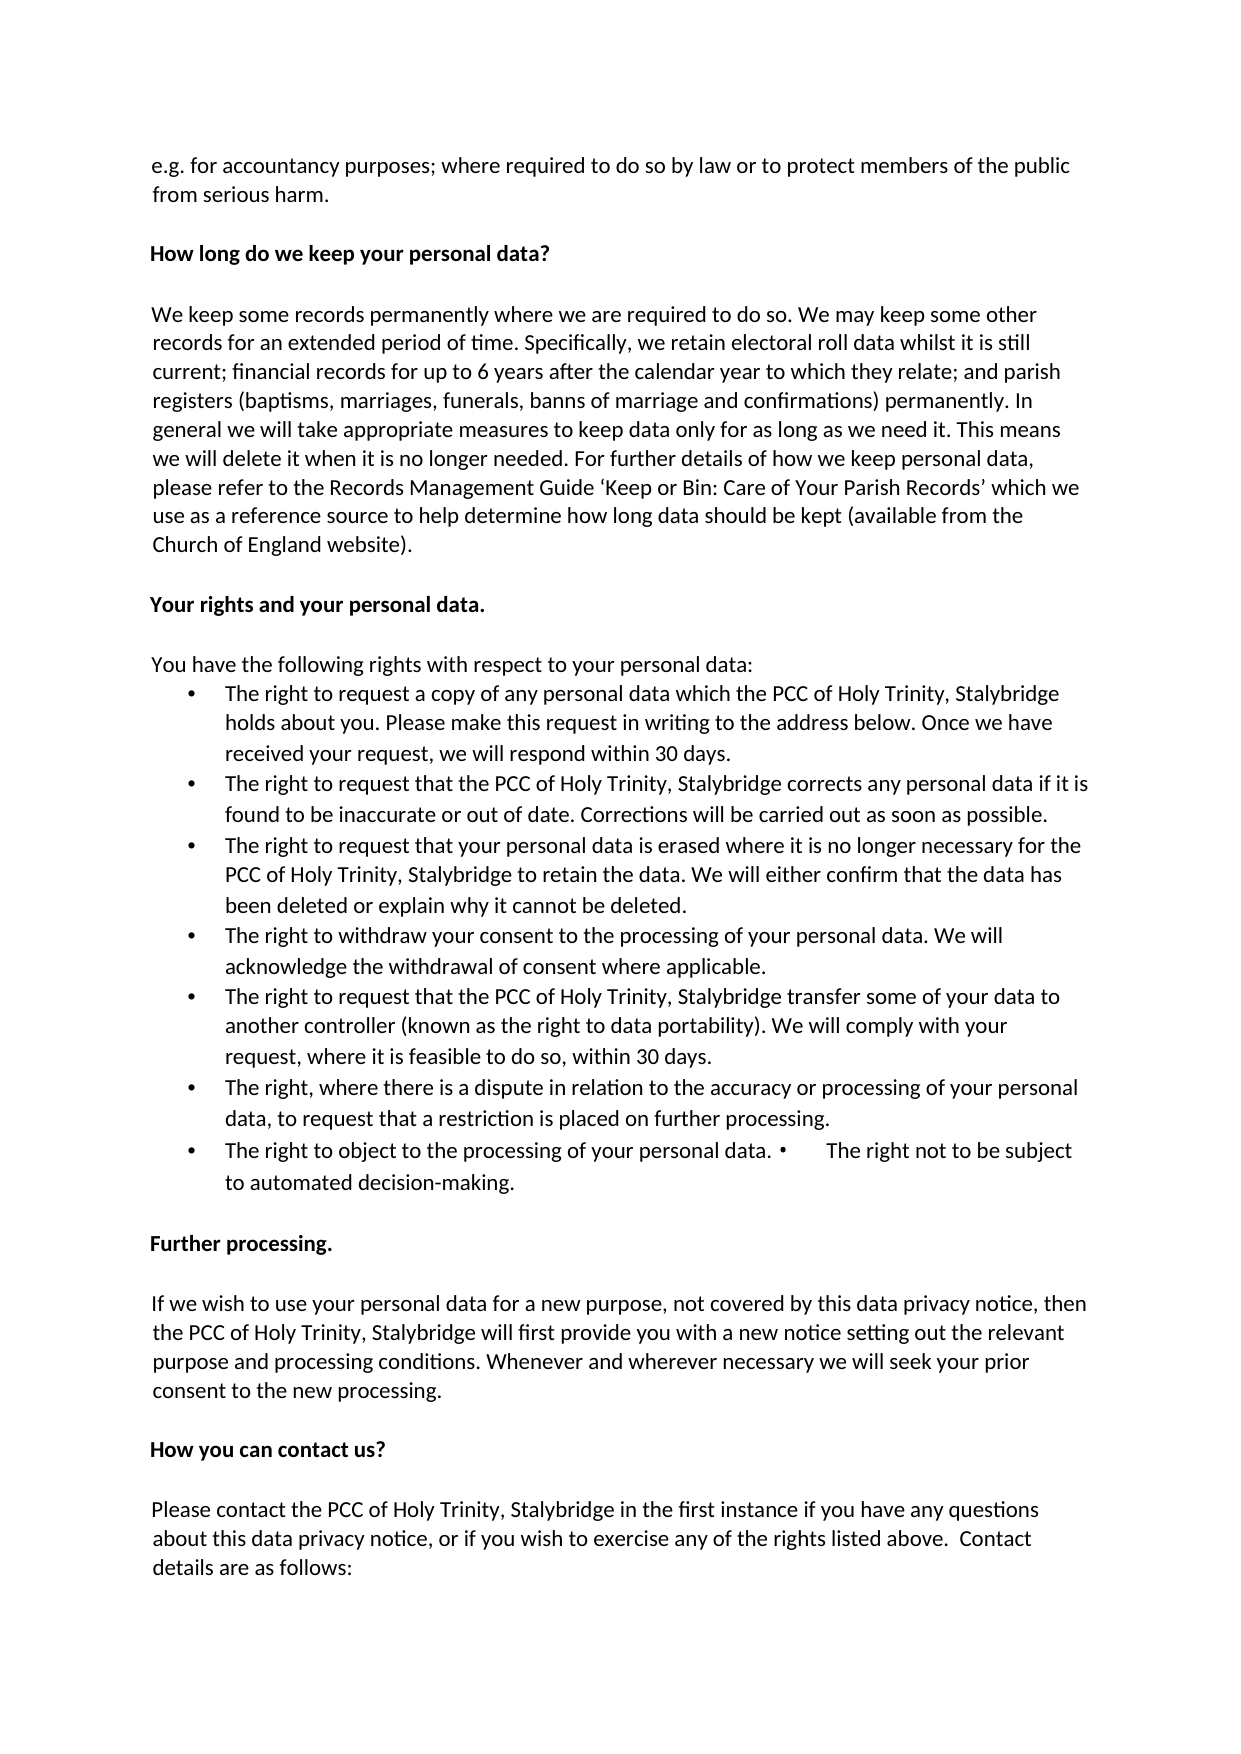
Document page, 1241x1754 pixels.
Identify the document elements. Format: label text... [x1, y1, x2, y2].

list The right, where there is a dispute in relation to the accuracy or processing of your personal data, to request that a restriction is placed on further processing. [187, 1073, 1090, 1133]
text How you can contact us? [150, 1435, 1090, 1463]
list The right to request that the PCC of Holy Trinity, Stalybridge corrects any personal data if it is found to be inaccurate or out of date. Corrections will be carried out as soon as possible. [187, 769, 1090, 830]
text You have the following rights with respect to your personal data: [151, 650, 1090, 678]
text If we wish to use your personal data for a new purpose, not covered by this data privacy notice, then the PCC of Holy Trinity, Stalybridge will first provide you with a new notice setting out the relevant purpose and processing conditions. Whenever and wherever necessary we will seek your prior consent to the new processing. [151, 1289, 1090, 1404]
text Further processing. [150, 1229, 1090, 1257]
text e.g. for accountancy purposes; where required to do so by law or to protect members of the public from serious harm. [151, 151, 1090, 208]
list The right to request a copy of any personal data which the PCC of Holy Trinity, Stalybridge holds about you. Please make this request in writing to the address below. Once we have received your request, we will respond within 30 days. [187, 679, 1090, 768]
list The right to object to the processing of your personal data. • The right not to be subject to automated decision-making. [187, 1134, 1090, 1197]
list The right to withdraw your consent to the processing of your personal data. We will acknowledge the withdrawal of consent where applicable. [187, 921, 1090, 981]
text Please contact the PCC of Holy Trinity, Stalybridge in the first instance if you have any questions about this data privacy notice, or if you wish to exercise any of the rights listed above. Contact details are as follows: [151, 1495, 1090, 1581]
list The right to request that your personal data is erased where it is no longer necessary for the PCC of Holy Trinity, Stalybridge to retain the data. We will either confirm that the data has been deleted or explain why it cannot be deleted. [187, 831, 1090, 920]
text Your rights and your personal data. [150, 590, 1090, 618]
text We keep some records permanently where we are required to do so. We may keep some other records for an extended period of time. Specifically, we retain electoral roll data whilst it is still current; financial records for up to 6 years after the calendar year to which they relate; and parish registers (baptisms, marriages, funerals, banns of marriage and confirmations) permanently. In general we will take appropriate measures to keep data only for as long as we need it. This means we will delete it when it is no longer needed. For further details of how we keep personal data, please refer to the Records Management Guide ‘Keep or Bin: Care of Your Parish Records’ which we use as a reference source to help determine how long data should be kept (available from the Church of England website). [151, 300, 1090, 558]
list The right to request that the PCC of Holy Trinity, Stalybridge transfer some of your data to another controller (known as the right to data portability). We will comply with your request, where it is feasible to do so, within 30 days. [187, 982, 1090, 1071]
text How long do we keep your personal data? [150, 239, 1090, 267]
